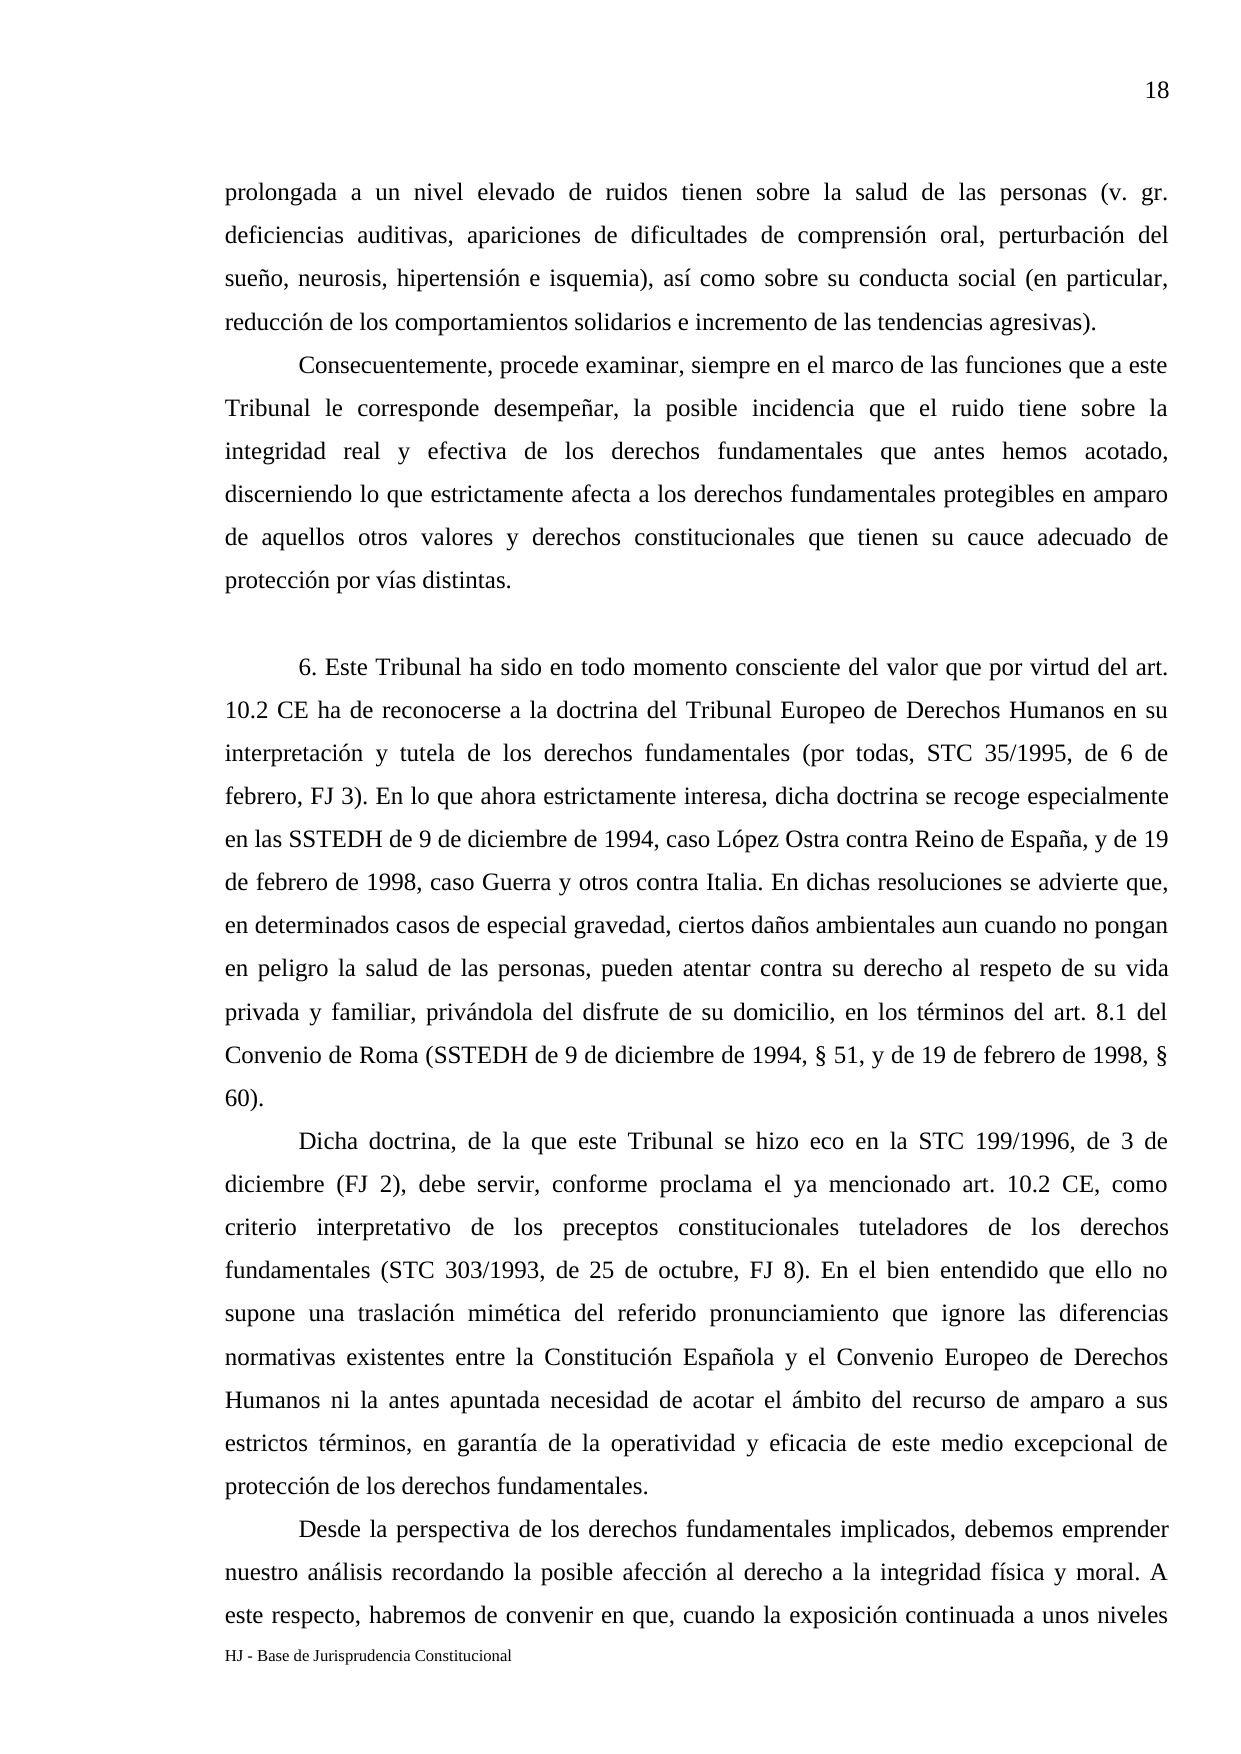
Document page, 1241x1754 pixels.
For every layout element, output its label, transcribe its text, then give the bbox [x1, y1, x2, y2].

text Consecuentemente, procede examinar, siempre en el marco de las funciones que a este Tribunal le corresponde desempeñar, la posible incidencia que el ruido tiene sobre la integridad real y efectiva de los derechos fundamentales que antes hemos acotado, discerniendo lo que estrictamente afecta a los derechos fundamentales protegibles en amparo de aquellos otros valores y derechos constitucionales que tienen su cauce adecuado de protección por vías distintas. [224, 350, 1169, 594]
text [224, 177, 1169, 335]
text 6. Este Tribunal ha sido en todo momento consciente del valor que por virtud del art. 10.2 CE ha de reconocerse a la doctrina del Tribunal Europeo de Derechos Humanos en su interpretación y tutela de los derechos fundamentales (por todas, STC 35/1995, de 6 de febrero, FJ 3). En lo que ahora estrictamente interesa, dicha doctrina se recoge especialmente en las SSTEDH de 9 de diciembre de 1994, caso López Ostra contra Reino de España, y de 19 de febrero de 1998, caso Guerra y otros contra Italia. En dichas resoluciones se advierte que, en determinados casos de especial gravedad, ciertos daños ambientales aun cuando no pongan en peligro la salud de las personas, pueden atentar contra su derecho al respeto de su vida privada y familiar, privándola del disfrute de su domicilio, en los términos del art. 8.1 del Convenio de Roma (SSTEDH de 9 de diciembre de 1994, § 51, y de 19 de febrero de 1998, § 60). [224, 652, 1169, 1112]
text Dicha doctrina, de la que este Tribunal se hizo eco en la STC 199/1996, de 3 de diciembre (FJ 2), debe servir, conforme proclama el ya mencionado art. 10.2 CE, como criterio interpretativo de los preceptos constitucionales tuteladores de los derechos fundamentales (STC 303/1993, de 25 de octubre, FJ 8). En el bien entendido que ello no supone una traslación mimética del referido pronunciamiento que ignore las diferencias normativas existentes entre la Constitución Española y el Convenio Europeo de Derechos Humanos ni la antes apuntada necesidad de acotar el ámbito del recurso de amparo a sus estrictos términos, en garantía de la operatividad y eficacia de este medio excepcional de protección de los derechos fundamentales. [224, 1126, 1169, 1500]
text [224, 1514, 1169, 1629]
